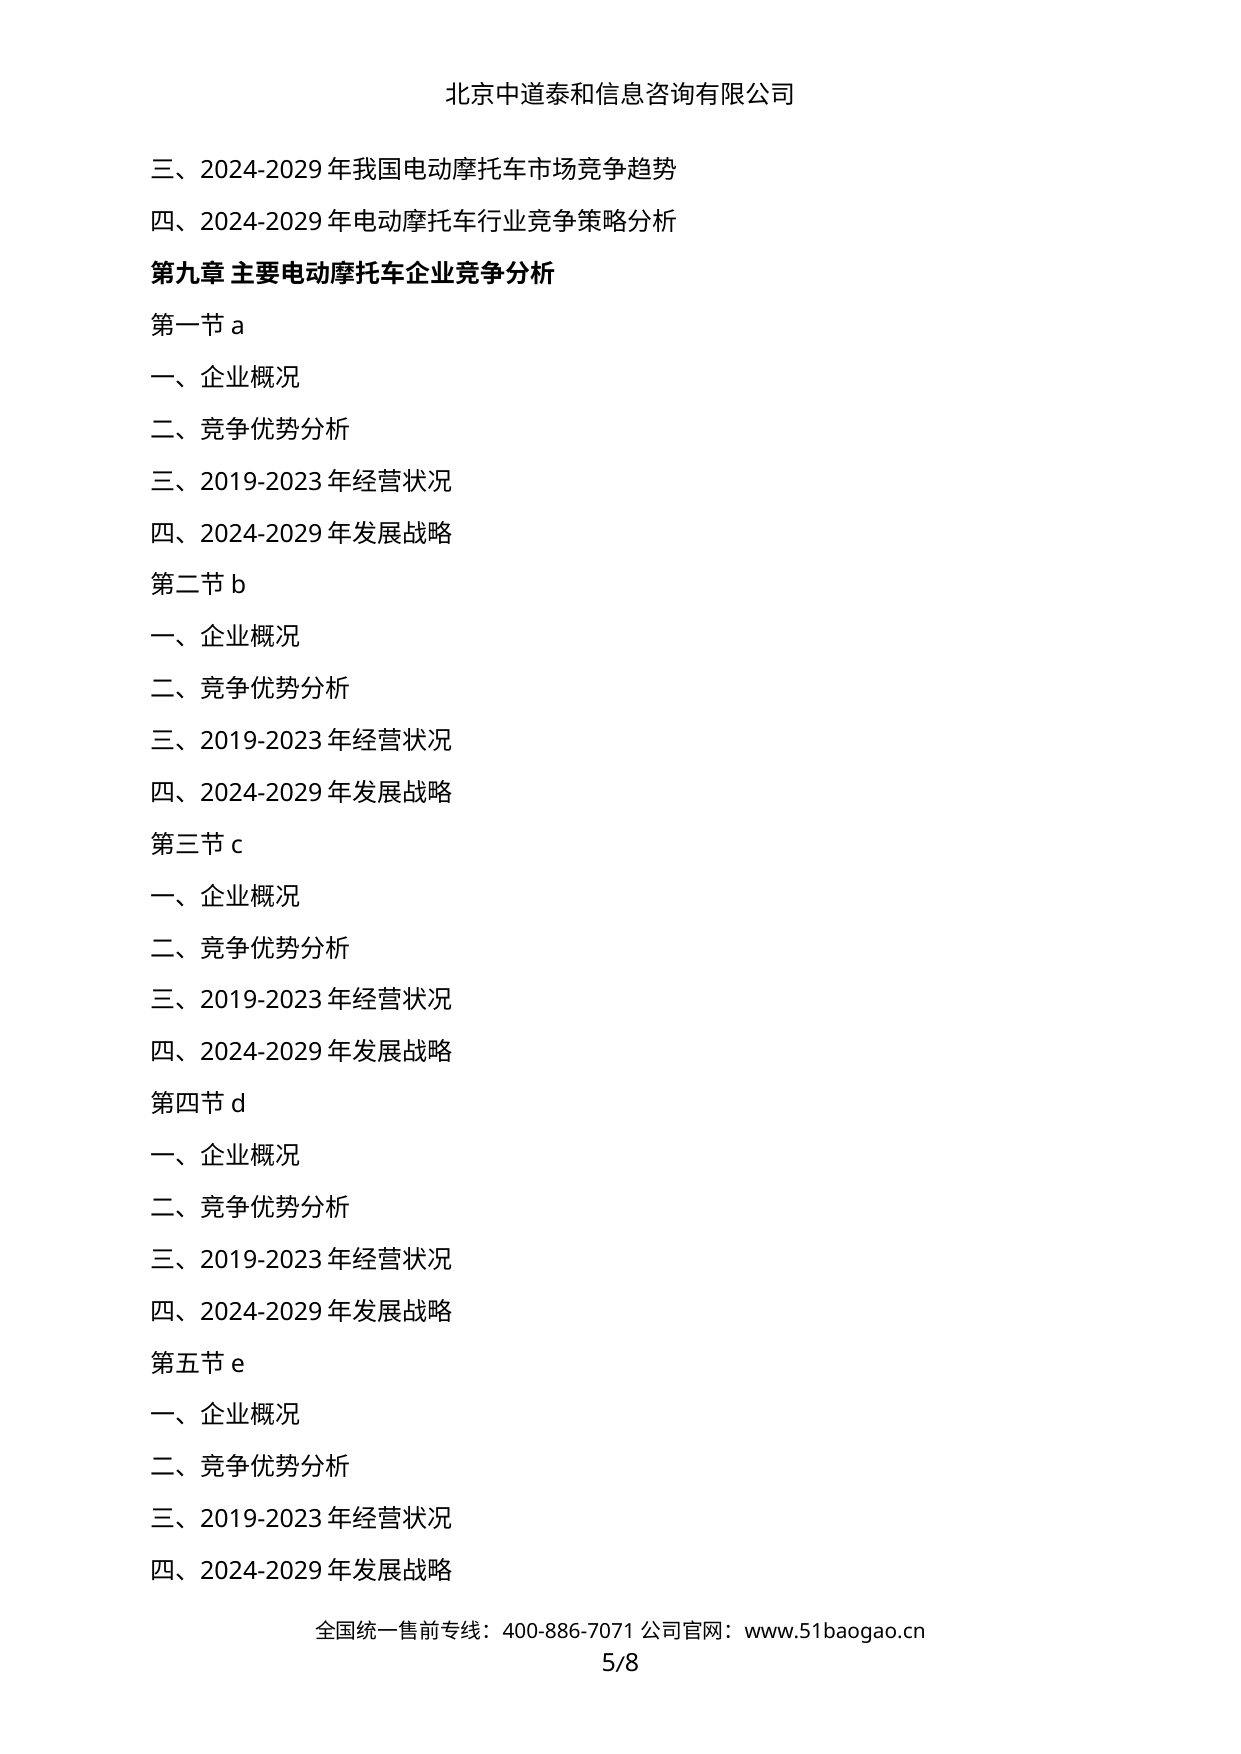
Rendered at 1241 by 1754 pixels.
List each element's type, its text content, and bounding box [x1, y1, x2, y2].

text 一、企业概况 [150, 1136, 1090, 1172]
text 第三节 c [150, 824, 1090, 861]
text 三、2019-2023年经营状况 [150, 461, 1090, 497]
text 第四节 d [150, 1084, 1090, 1120]
text 第九章 主要电动摩托车企业竞争分析 [150, 254, 1090, 290]
text 二、竞争优势分析 [150, 928, 1090, 964]
text 第一节 a [150, 306, 1090, 342]
text 三、2019-2023年经营状况 [150, 980, 1090, 1016]
text 一、企业概况 [150, 617, 1090, 653]
text 四、2024-2029年发展战略 [150, 1032, 1090, 1068]
text 四、2024-2029年发展战略 [150, 513, 1090, 549]
text 四、2024-2029年发展战略 [150, 772, 1090, 809]
text 四、2024-2029年发展战略 [150, 1291, 1090, 1327]
text 二、竞争优势分析 [150, 409, 1090, 446]
text 三、2019-2023年经营状况 [150, 1499, 1090, 1535]
text 三、2019-2023年经营状况 [150, 721, 1090, 757]
text 四、2024-2029年电动摩托车行业竞争策略分析 [150, 202, 1090, 238]
text 三、2024-2029年我国电动摩托车市场竞争趋势 [150, 150, 1090, 186]
text 一、企业概况 [150, 1395, 1090, 1431]
text 二、竞争优势分析 [150, 669, 1090, 705]
text 二、竞争优势分析 [150, 1447, 1090, 1483]
text 第五节 e [150, 1343, 1090, 1379]
text 三、2019-2023年经营状况 [150, 1239, 1090, 1276]
text 第二节 b [150, 565, 1090, 601]
text 二、竞争优势分析 [150, 1187, 1090, 1224]
text 四、2024-2029年发展战略 [150, 1551, 1090, 1587]
text 一、企业概况 [150, 357, 1090, 394]
text 一、企业概况 [150, 876, 1090, 912]
